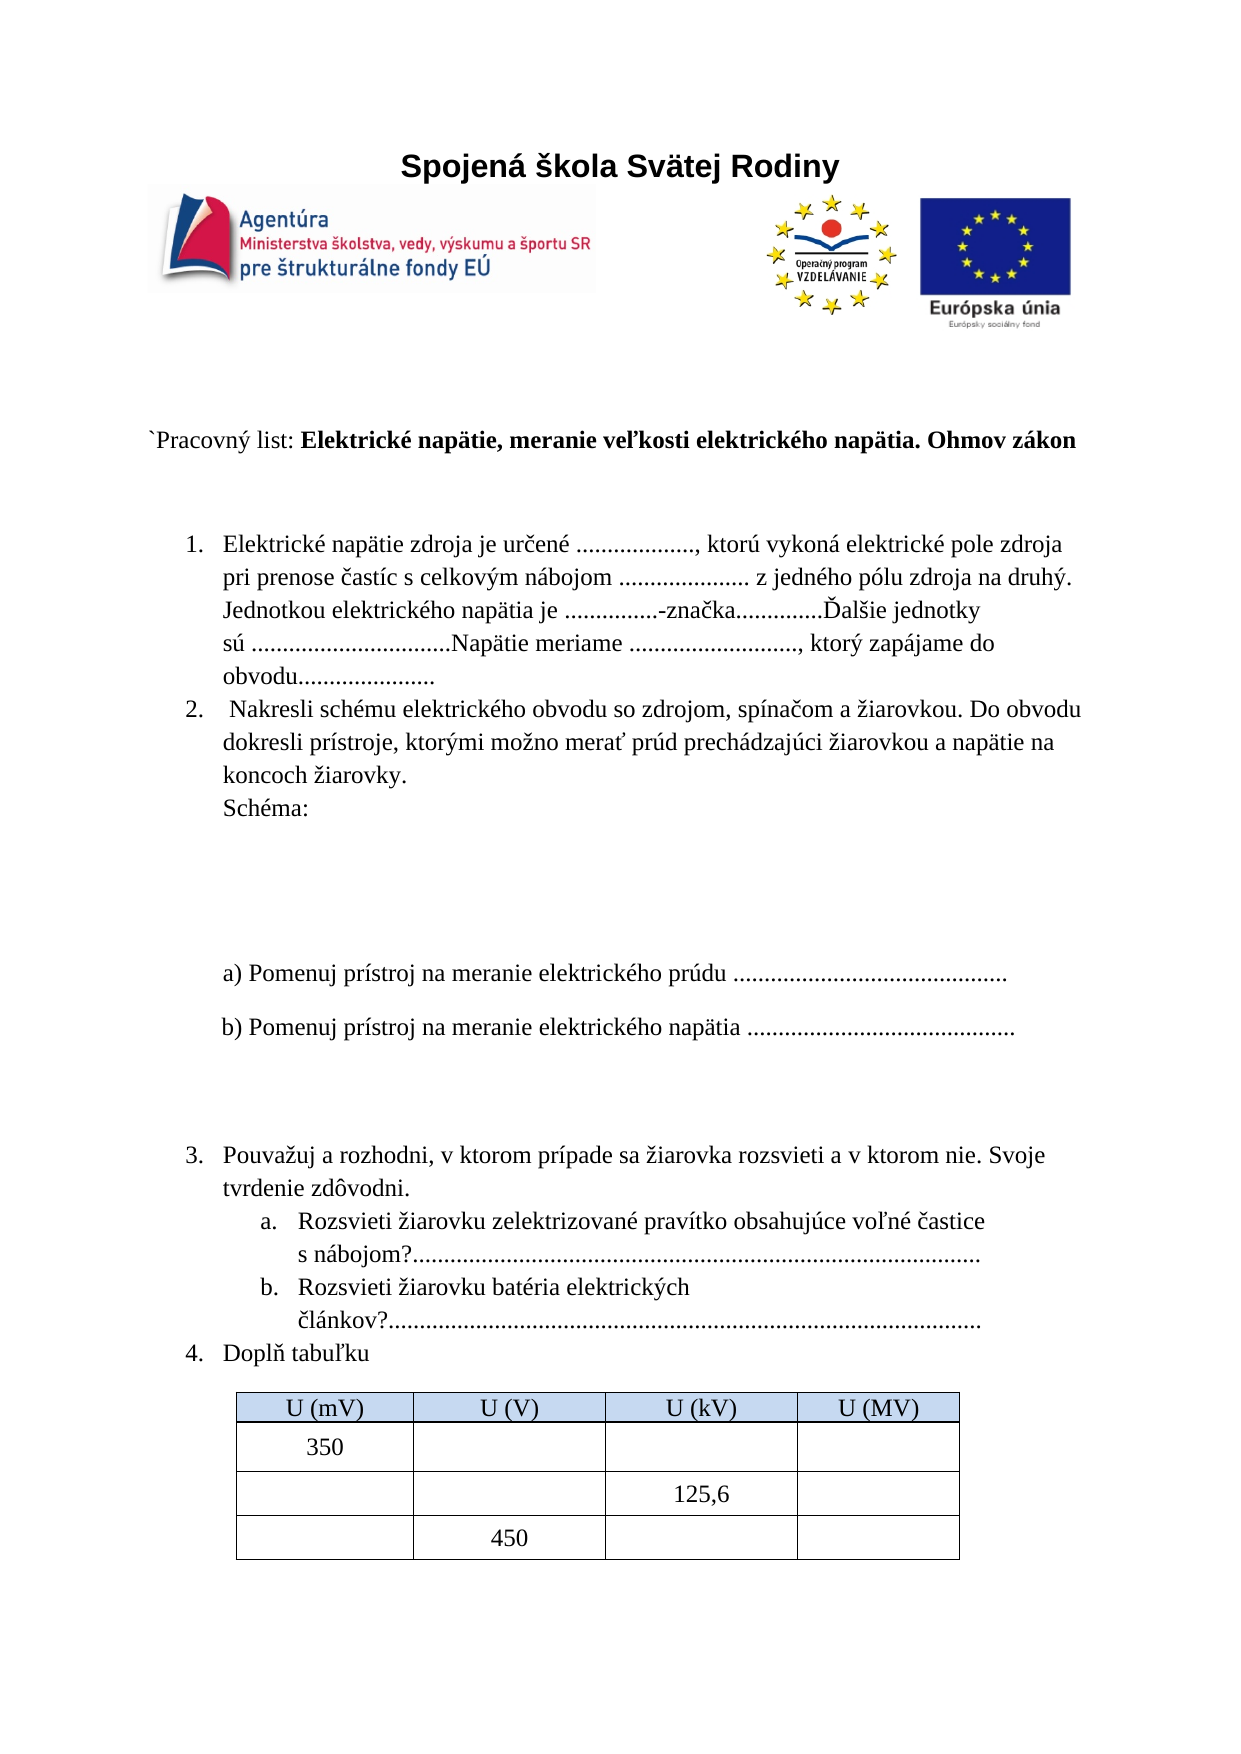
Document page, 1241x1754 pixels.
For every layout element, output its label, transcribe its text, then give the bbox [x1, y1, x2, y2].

table_cell [798, 1423, 959, 1471]
table_header U (kV) [606, 1393, 797, 1421]
picture [147, 184, 597, 293]
text b) Pomenuj prístroj na meranie elektrického napätia ........................................... [221, 1012, 1093, 1041]
table_cell 450 [414, 1516, 605, 1559]
picture [916, 194, 1075, 331]
table_cell [798, 1516, 959, 1559]
table_header U (V) [414, 1393, 605, 1421]
table_cell [606, 1423, 797, 1471]
list Schéma: [223, 793, 1093, 822]
table_cell [414, 1423, 605, 1471]
list Elektrické napätie zdroja je určené ..................., ktorú vykoná elektrické pole zdroja pri prenose častíc s celkovým nábojom ..................... z jedného pólu zdroja na druhý. Jednotkou elektrického napätia je ...............-značka..............Ďalšie jednotky sú ................................Napätie meriame ..........................., ktorý zapájame do obvodu...................... [185, 529, 1093, 689]
list Nakresli schému elektrického obvodu so zdrojom, spínačom a žiarovkou. Do obvodu dokresli prístroje, ktorými možno merať prúd prechádzajúci žiarovkou a napätie na koncoch žiarovky. [185, 694, 1093, 788]
table_cell [237, 1472, 413, 1515]
table_header U (mV) [237, 1393, 413, 1421]
list a) Pomenuj prístroj na meranie elektrického prúdu ............................................ [223, 958, 1093, 987]
table_cell [606, 1516, 797, 1559]
text `Pracovný list: Elektrické napätie, meranie veľkosti elektrického napätia. Ohmov zákon [148, 425, 1093, 454]
table_header U (MV) [798, 1393, 959, 1421]
table_cell [237, 1516, 413, 1559]
list Rozsvieti žiarovku batéria elektrických článkov?............................................................................................... [260, 1272, 1093, 1333]
table_cell [798, 1472, 959, 1515]
table_cell 350 [237, 1423, 413, 1471]
table_cell 125,6 [606, 1472, 797, 1515]
list Pouvažuj a rozhodni, v ktorom prípade sa žiarovka rozsvieti a v ktorom nie. Svoje tvrdenie zdôvodni. [185, 1140, 1093, 1201]
list Rozsvieti žiarovku zelektrizované pravítko obsahujúce voľné častice s nábojom?........................................................................................... [260, 1206, 1093, 1267]
text Spojená škola Svätej Rodiny [148, 148, 1093, 185]
picture [766, 194, 897, 315]
list Doplň tabuľku [185, 1338, 1093, 1367]
table_cell [414, 1472, 605, 1515]
